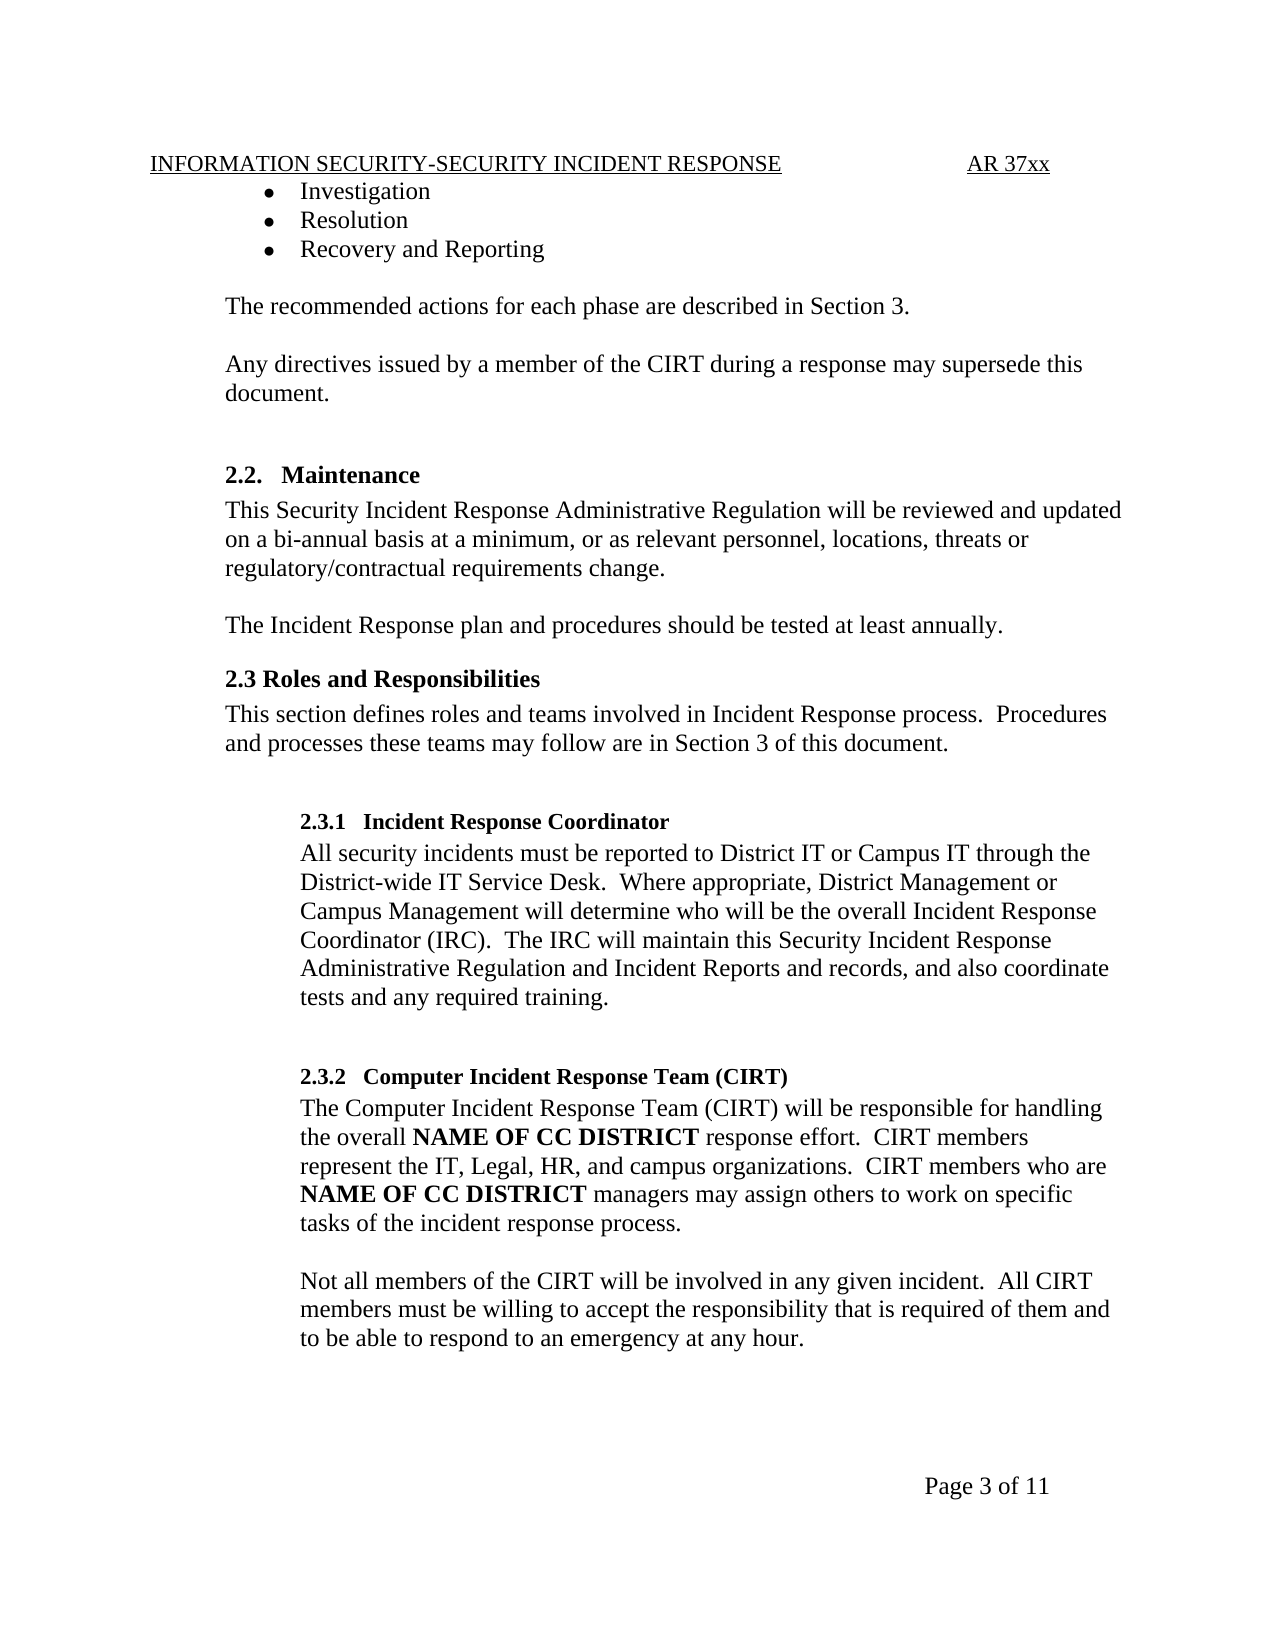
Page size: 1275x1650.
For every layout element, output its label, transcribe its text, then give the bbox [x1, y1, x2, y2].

subtitle 2.3 Roles and Responsibilities [225, 664, 1125, 693]
subtitle 2.3.1 Incident Response Coordinator [300, 808, 1125, 834]
subtitle 2.2. Maintenance [225, 460, 1125, 489]
text The Incident Response plan and procedures should be tested at least annually. [225, 610, 1125, 639]
text The recommended actions for each phase are described in Section 3. [225, 291, 1125, 320]
list Recovery and Reporting [263, 234, 1125, 263]
text Not all members of the CIRT will be involved in any given incident. All CIRT members must be willing to accept the responsibility that is required of them and to be able to respond to an emergency at any hour. [300, 1266, 1125, 1352]
text All security incidents must be reported to District IT or Campus IT through the District-wide IT Service Desk. Where appropriate, District Management or Campus Management will determine who will be the overall Incident Response Coordinator (IRC). The IRC will maintain this Security Incident Response Administrative Regulation and Incident Reports and records, and also coordinate tests and any required training. [300, 838, 1125, 1011]
text This section defines roles and teams involved in Incident Response process. Procedures and processes these teams may follow are in Section 3 of this document. [225, 699, 1125, 756]
list Resolution [263, 205, 1125, 234]
text This Security Incident Response Administrative Regulation will be reviewed and updated on a bi-annual basis at a minimum, or as relevant personnel, locations, threats or regulatory/contractual requirements change. [225, 495, 1125, 581]
text The Computer Incident Response Team (CIRT) will be responsible for handling the overall NAME OF CC DISTRICT response effort. CIRT members represent the IT, Legal, HR, and campus organizations. CIRT members who are NAME OF CC DISTRICT managers may assign others to work on specific tasks of the incident response process. [300, 1093, 1125, 1237]
text Any directives issued by a member of the CIRT during a response may supersede this document. [225, 349, 1125, 406]
subtitle 2.3.2 Computer Incident Response Team (CIRT) [300, 1063, 1125, 1089]
list Investigation [263, 176, 1125, 205]
